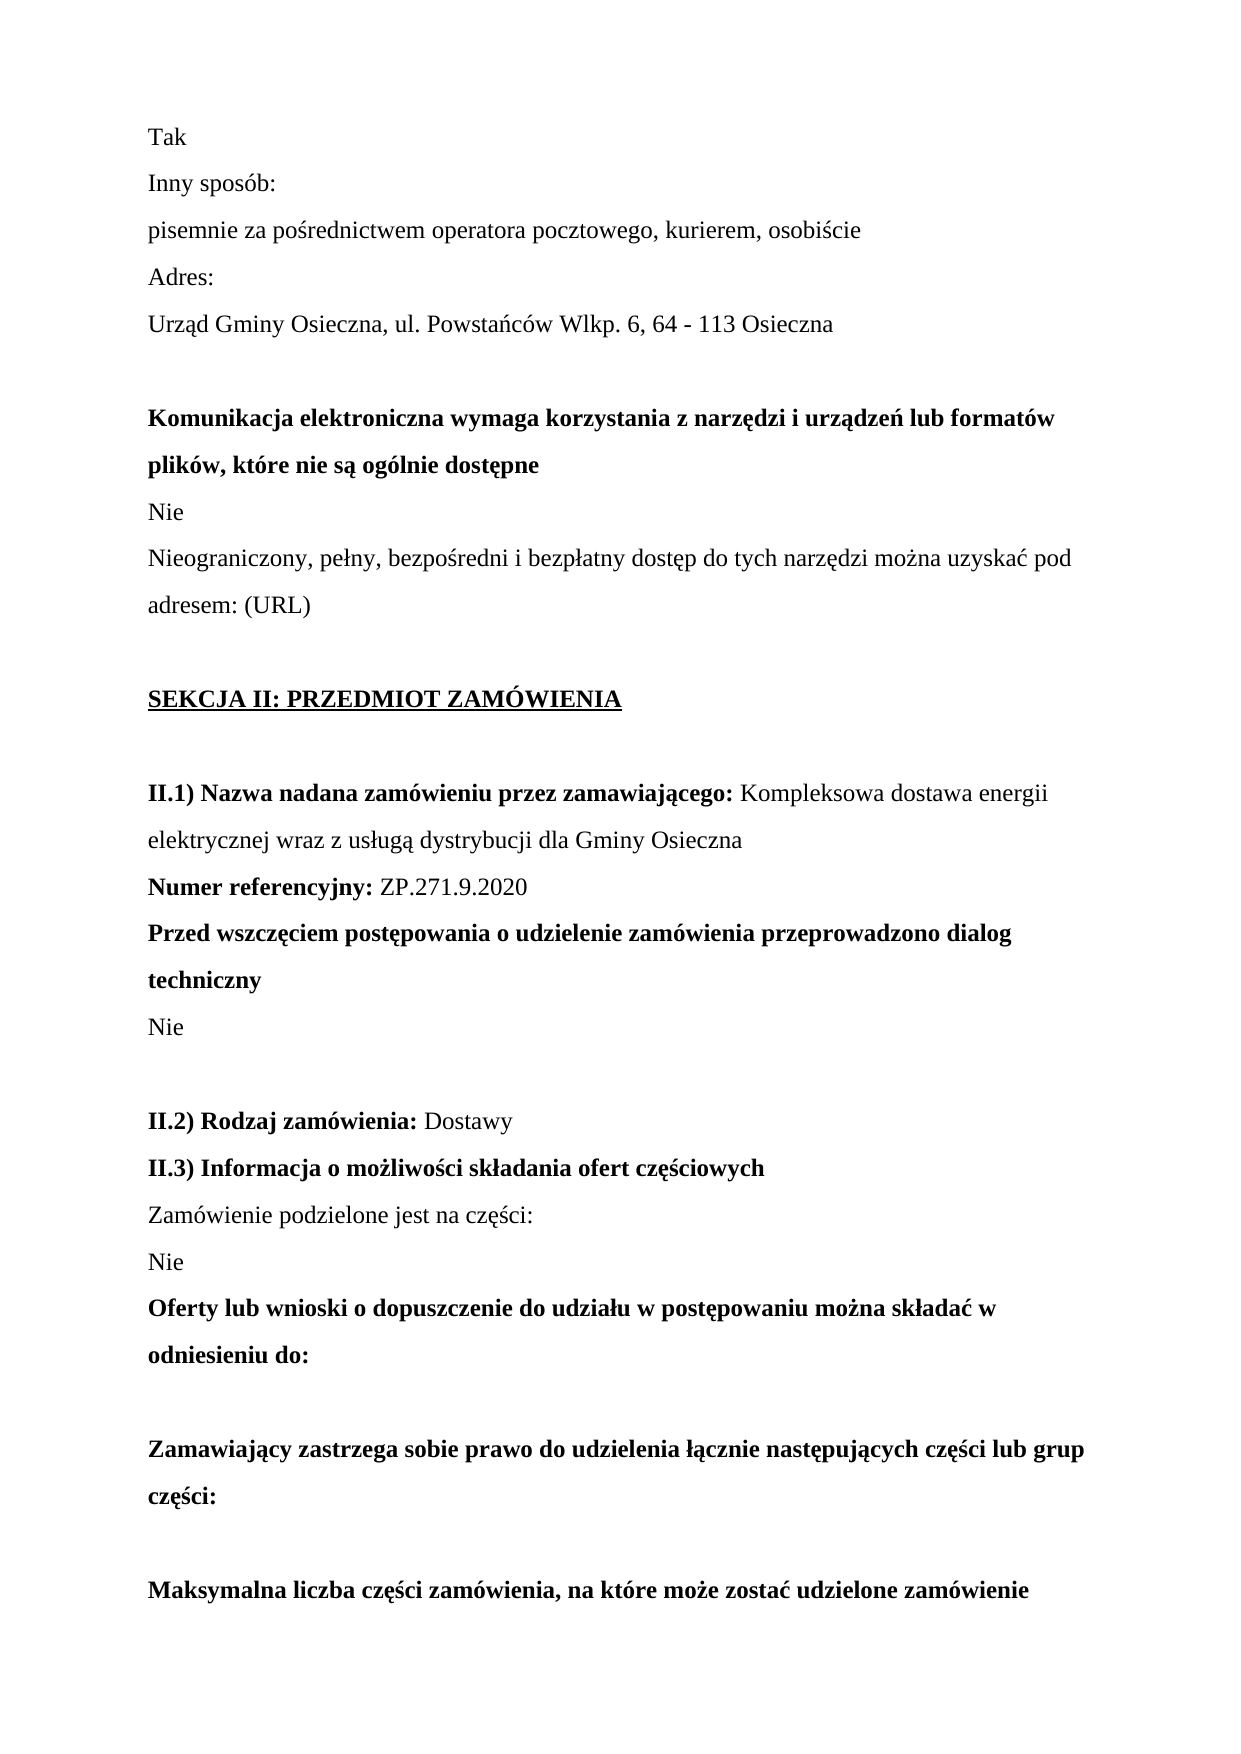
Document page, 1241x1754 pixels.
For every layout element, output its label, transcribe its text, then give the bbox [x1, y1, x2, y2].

text SEKCJA II: PRZEDMIOT ZAMÓWIENIA [148, 666, 1093, 713]
text Nie Nieograniczony, pełny, bezpośredni i bezpłatny dostęp do tych narzędzi można uzyskać pod adresem: (URL) [148, 478, 1093, 666]
text II.2) Rodzaj zamówienia: Dostawy II.3) Informacja o możliwości składania ofert częściowych Zamówienie podzielone jest na części: [148, 1041, 1093, 1228]
text Nie Oferty lub wnioski o dopuszczenie do udziału w postępowaniu można składać w odniesieniu do: [148, 1228, 1093, 1416]
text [148, 103, 1093, 338]
text Komunikacja elektroniczna wymaga korzystania z narzędzi i urządzeń lub formatów plików, które nie są ogólnie dostępne [148, 338, 1093, 478]
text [148, 1416, 1093, 1603]
text II.1) Nazwa nadana zamówieniu przez zamawiającego: Kompleksowa dostawa energii elektrycznej wraz z usługą dystrybucji dla Gminy Osieczna Numer referencyjny: ZP.271.9.2020 Przed wszczęciem postępowania o udzielenie zamówienia przeprowadzono dialog techniczny [148, 713, 1093, 994]
text Nie [148, 994, 1093, 1041]
